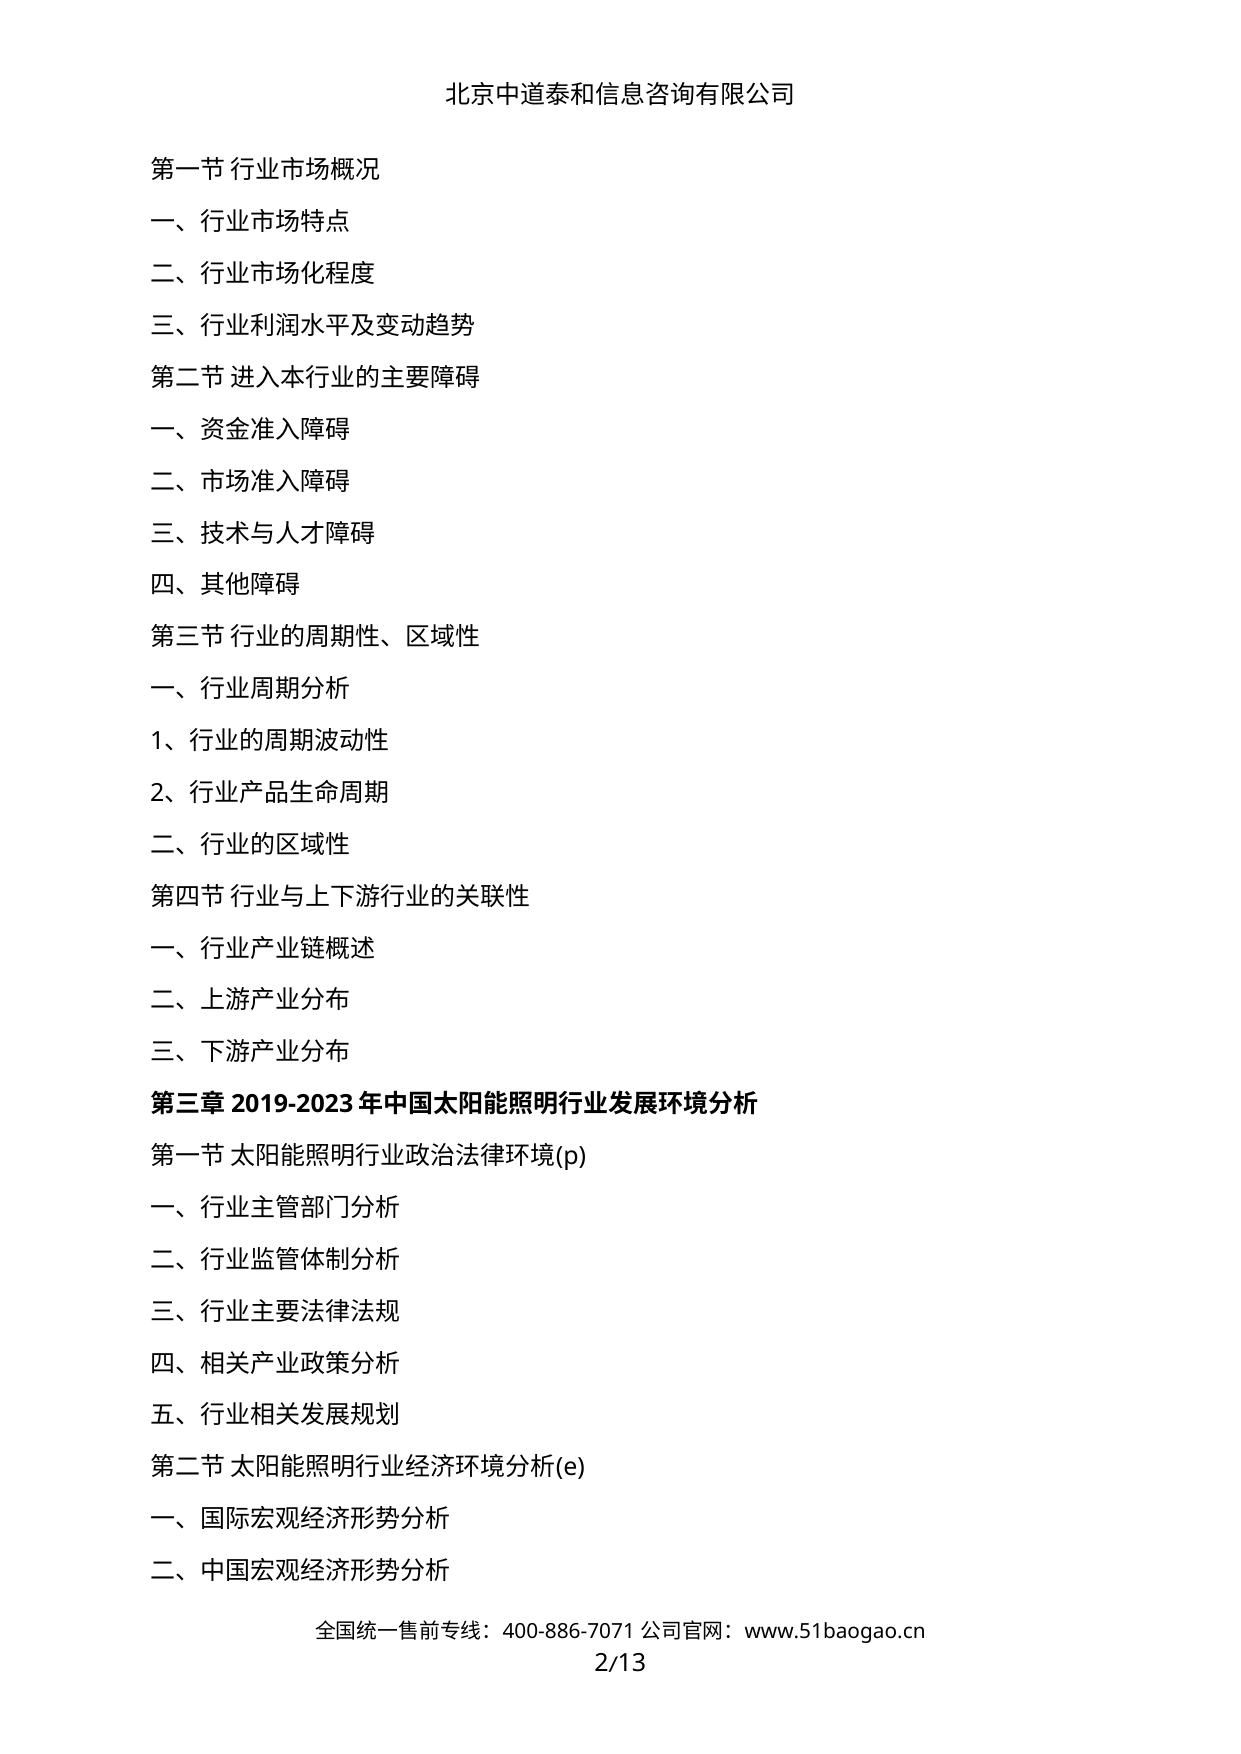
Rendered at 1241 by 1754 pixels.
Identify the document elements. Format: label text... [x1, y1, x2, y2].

text 二、市场准入障碍 [150, 461, 1090, 497]
text 三、行业主要法律法规 [150, 1291, 1090, 1327]
text 二、行业市场化程度 [150, 254, 1090, 290]
text 二、行业监管体制分析 [150, 1239, 1090, 1276]
text 2、行业产品生命周期 [150, 772, 1090, 809]
text 一、行业主管部门分析 [150, 1187, 1090, 1224]
text 第二节 进入本行业的主要障碍 [150, 357, 1090, 394]
text 1、行业的周期波动性 [150, 721, 1090, 757]
text 第四节 行业与上下游行业的关联性 [150, 876, 1090, 912]
text 第三节 行业的周期性、区域性 [150, 617, 1090, 653]
text 第一节 行业市场概况 [150, 150, 1090, 186]
text 二、行业的区域性 [150, 824, 1090, 861]
text 三、技术与人才障碍 [150, 513, 1090, 549]
text 二、中国宏观经济形势分析 [150, 1551, 1090, 1587]
text 五、行业相关发展规划 [150, 1395, 1090, 1431]
text 三、下游产业分布 [150, 1032, 1090, 1068]
text 第一节 太阳能照明行业政治法律环境(p) [150, 1136, 1090, 1172]
text 一、行业市场特点 [150, 202, 1090, 238]
text 一、资金准入障碍 [150, 409, 1090, 446]
text 二、上游产业分布 [150, 980, 1090, 1016]
text 第三章 2019-2023年中国太阳能照明行业发展环境分析 [150, 1084, 1090, 1120]
text 一、行业周期分析 [150, 669, 1090, 705]
text 三、行业利润水平及变动趋势 [150, 306, 1090, 342]
text 四、相关产业政策分析 [150, 1343, 1090, 1379]
text 第二节 太阳能照明行业经济环境分析(e) [150, 1447, 1090, 1483]
text 一、国际宏观经济形势分析 [150, 1499, 1090, 1535]
text 一、行业产业链概述 [150, 928, 1090, 964]
text 四、其他障碍 [150, 565, 1090, 601]
